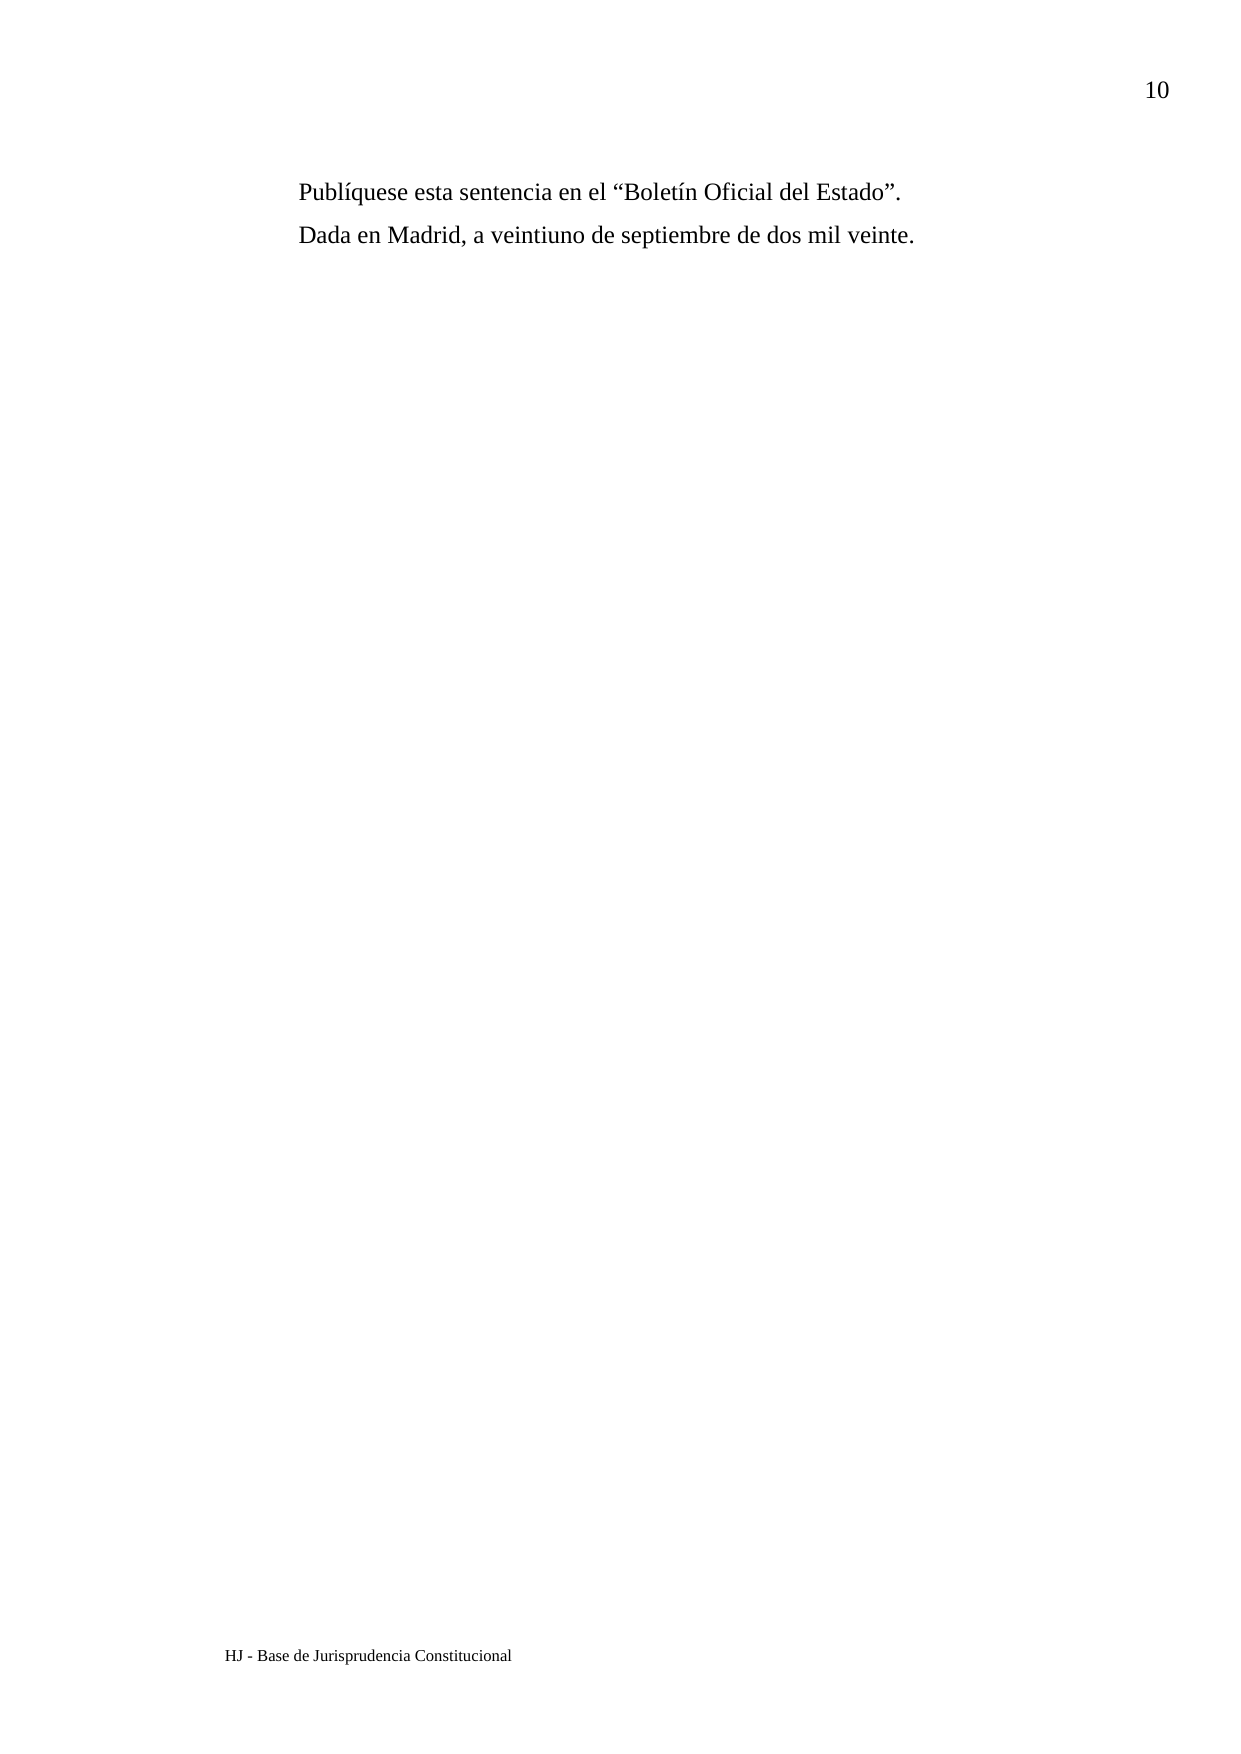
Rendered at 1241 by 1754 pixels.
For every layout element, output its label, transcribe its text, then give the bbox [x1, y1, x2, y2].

text Dada en Madrid, a veintiuno de septiembre de dos mil veinte. [224, 220, 1169, 249]
text Publíquese esta sentencia en el “Boletín Oficial del Estado”. [224, 177, 1169, 206]
